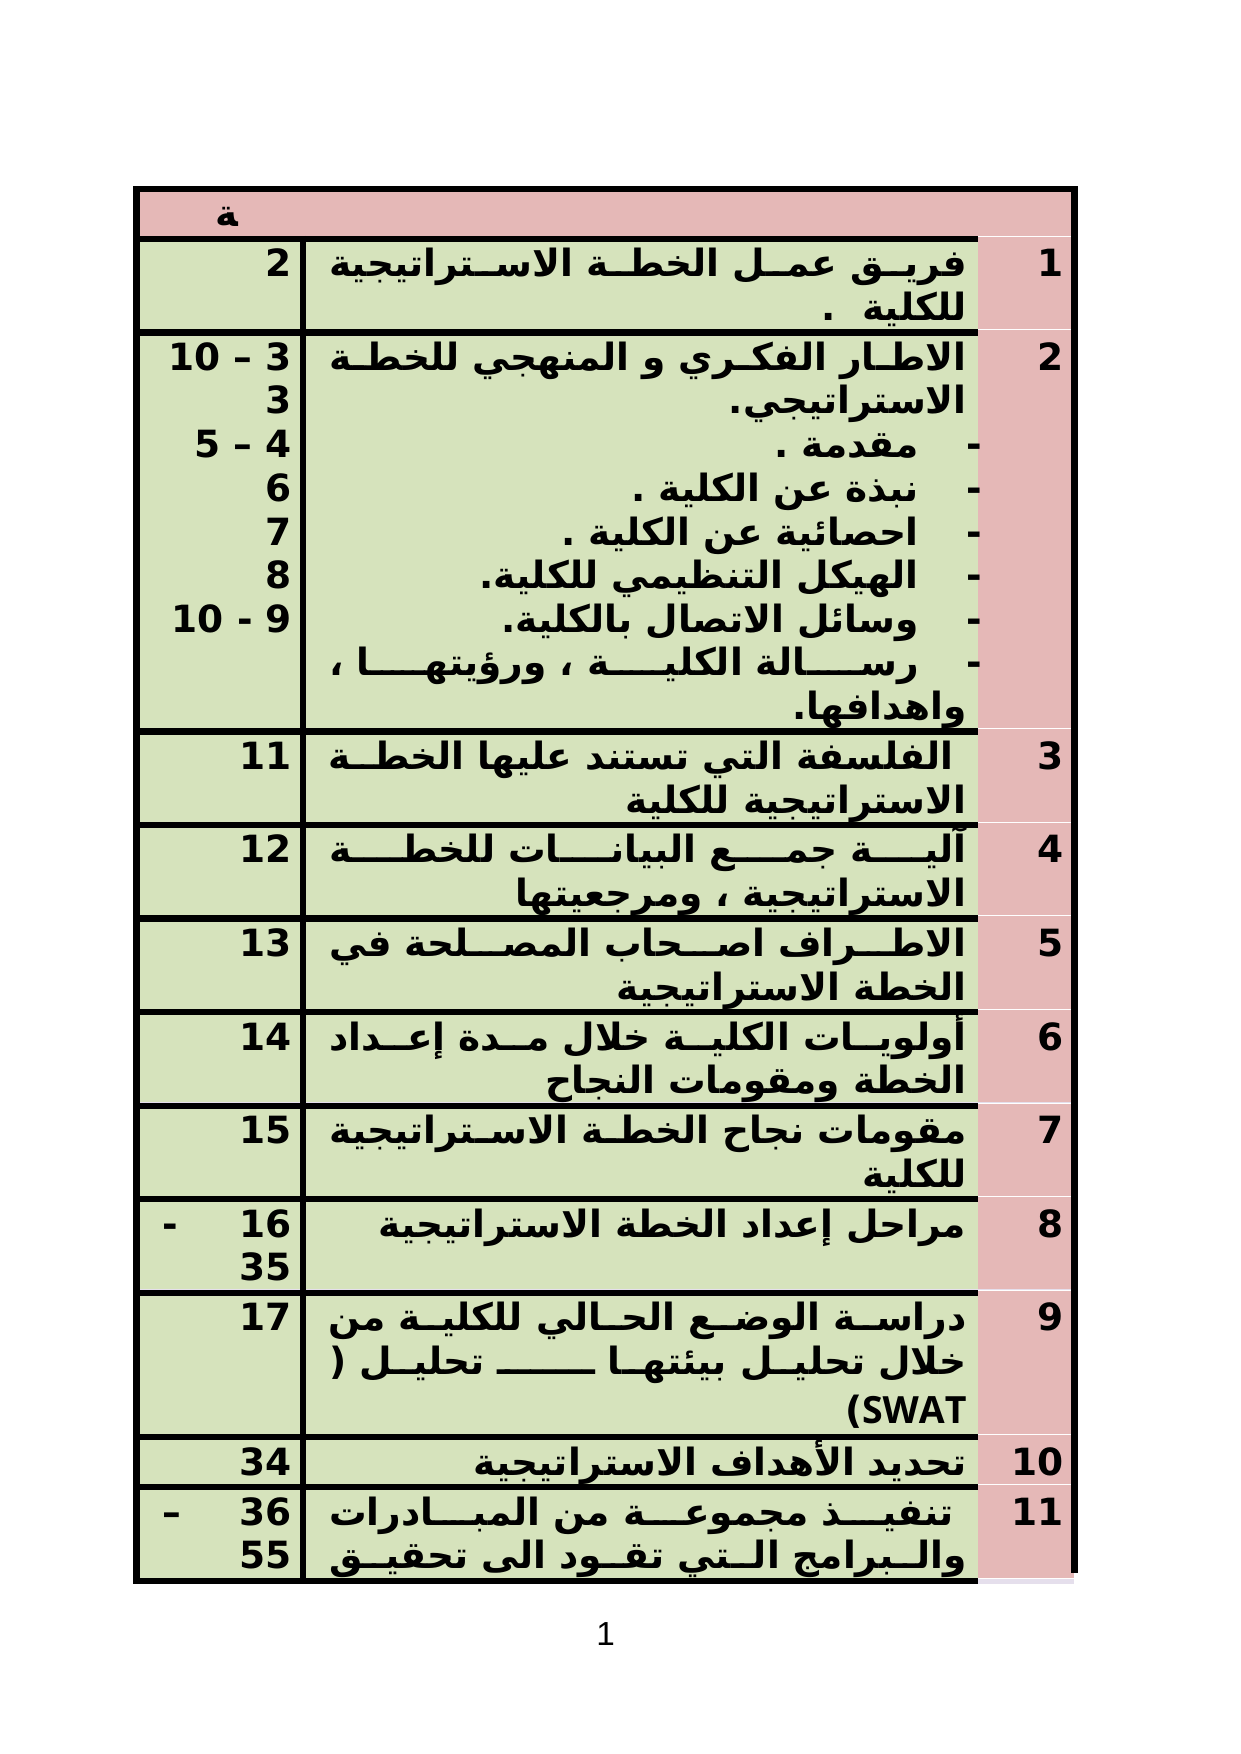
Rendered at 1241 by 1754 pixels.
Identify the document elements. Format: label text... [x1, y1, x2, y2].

table_cell مراحل إعداد الخطة الاستراتيجية [306, 1202, 978, 1289]
table_cell 8 [978, 1197, 1071, 1289]
table_cell 34 [140, 1440, 300, 1484]
table_cell آلية جمع البيانات للخطة الاستراتيجية ، ومرجعيتها [306, 828, 978, 915]
table_cell 1 [978, 237, 1071, 329]
table_cell 4 [978, 823, 1071, 915]
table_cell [306, 1490, 978, 1578]
table_cell 17 [140, 1296, 300, 1434]
table_cell 2 [140, 242, 300, 329]
table_cell 2 [978, 330, 1071, 728]
table_cell 10 [978, 1435, 1071, 1484]
table_cell 12 [140, 828, 300, 915]
table_cell 11 [978, 1485, 1074, 1578]
table_cell تحديد الأهداف الاستراتيجية [306, 1440, 978, 1484]
table_cell 6 [978, 1010, 1071, 1102]
table_cell دراسة الوضع الحالي للكلية من خلال تحليل بيئتها ــــــ تحليل (SWAT) [306, 1296, 978, 1434]
table_cell 13 [140, 922, 300, 1009]
table_cell 3 – 10 3 4 – 5 6 7 8 9 - 10 [140, 336, 300, 728]
table_cell 15 [140, 1109, 300, 1196]
table_cell الاطار الفكري و المنهجي للخطة الاستراتيجي. مقدمة . نبذة عن الكلية . احصائية عن الكلية . الهيكل التنظيمي للكلية. وسائل الاتصال بالكلية. رسالة الكلية ، ورؤيتها ، واهدافها. [306, 336, 978, 728]
table_cell 16 - 35 [140, 1202, 300, 1289]
table_cell 7 [978, 1104, 1071, 1196]
table_cell 14 [140, 1015, 300, 1102]
table_cell 9 [978, 1291, 1071, 1434]
table_cell 3 [978, 729, 1071, 822]
table_cell 5 [978, 916, 1071, 1009]
table_header ت [978, 192, 1071, 236]
table_header الموضوعات [303, 192, 978, 236]
table_cell فريق عمل الخطة الاستراتيجية للكلية . [306, 242, 978, 329]
table_cell 36 – 55 [140, 1490, 300, 1578]
table_cell مقومات نجاح الخطة الاستراتيجية للكلية [306, 1109, 978, 1196]
table_cell 11 [140, 735, 300, 822]
table_cell الفلسفة التي تستند عليها الخطة الاستراتيجية للكلية [306, 735, 978, 822]
table_header الصفحة [140, 192, 303, 236]
table_cell أولويات الكلية خلال مدة إعداد الخطة ومقومات النجاح [306, 1015, 978, 1102]
table_cell الاطراف اصحاب المصلحة في الخطة الاستراتيجية [306, 922, 978, 1009]
